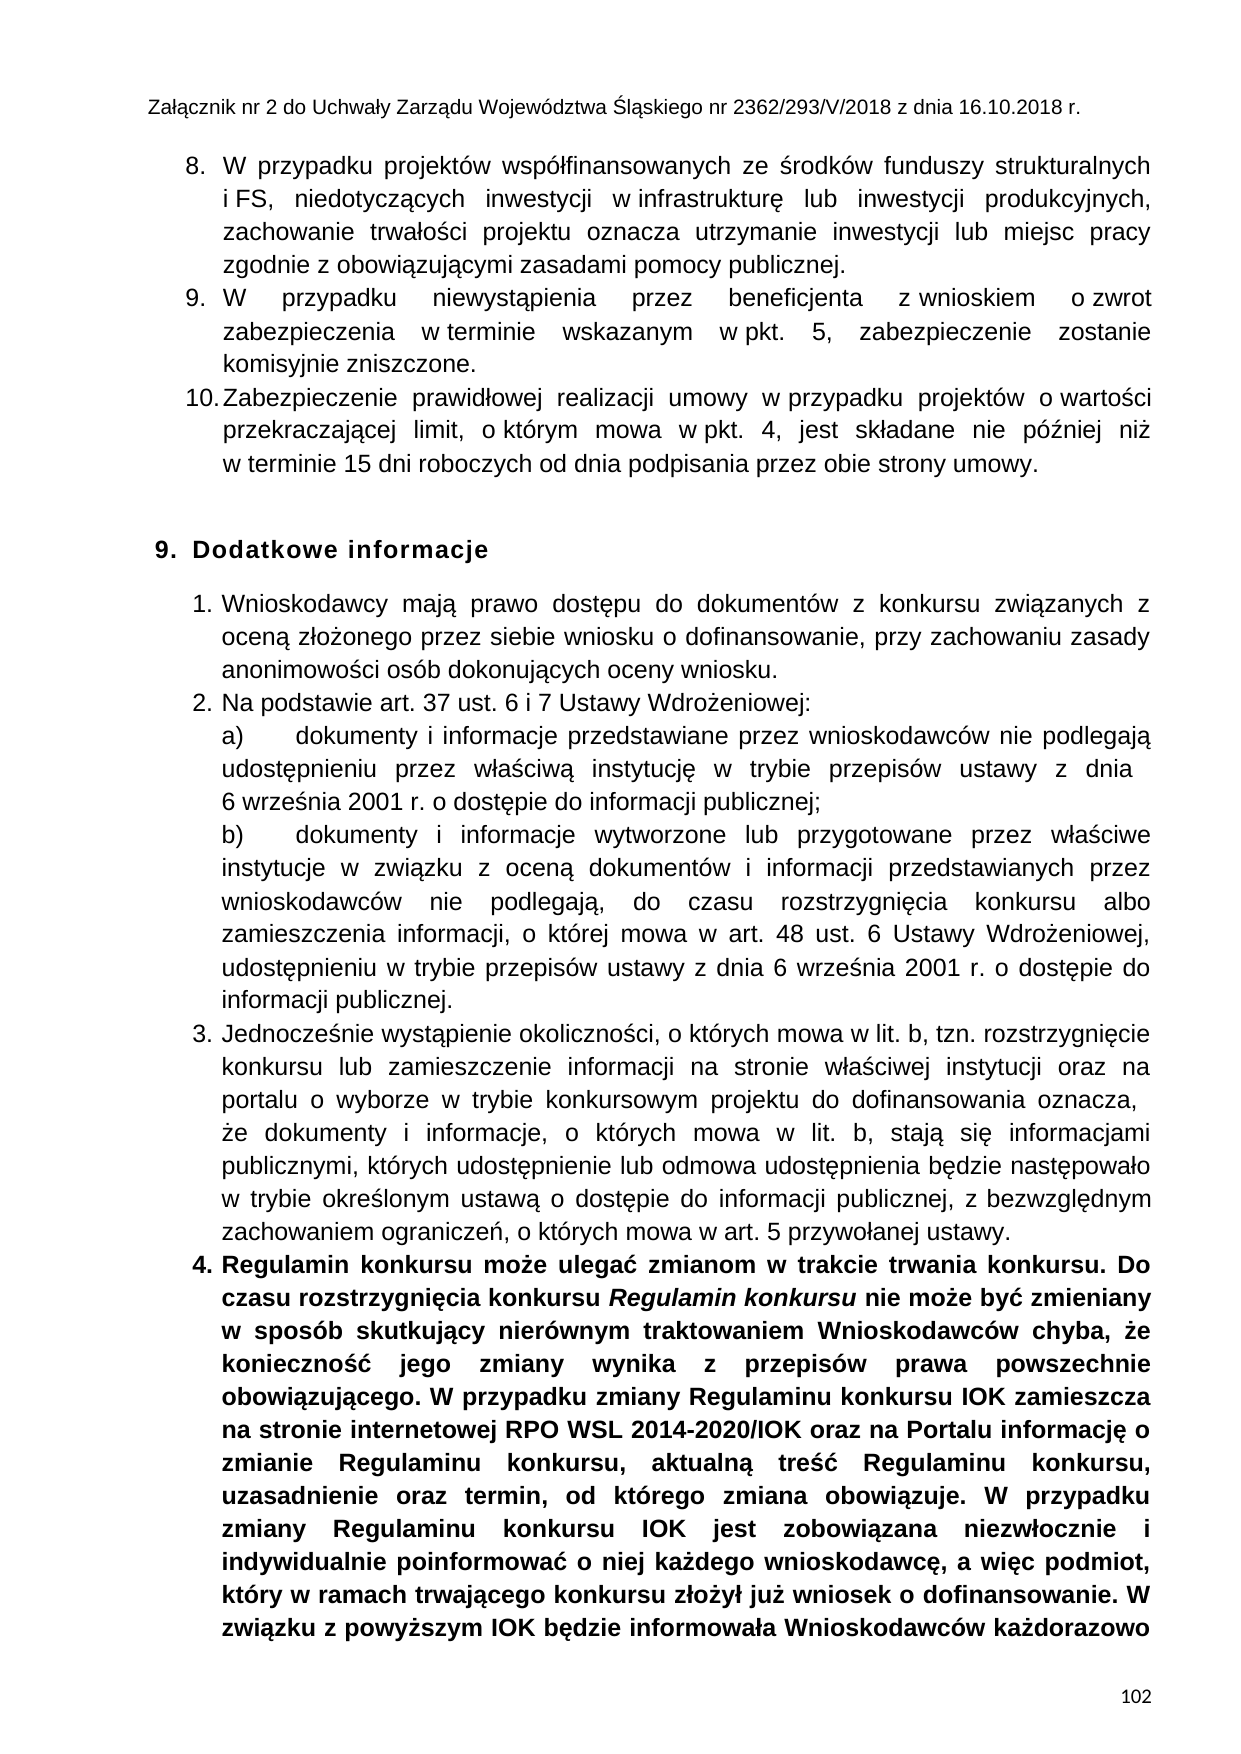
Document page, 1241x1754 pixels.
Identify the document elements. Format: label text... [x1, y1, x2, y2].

subtitle Dodatkowe informacje [154, 535, 1152, 564]
list Zabezpieczenie prawidłowej realizacji umowy w przypadku projektów o wartości przekraczającej limit, o którym mowa w pkt. 4, jest składane nie później niż w terminie 15 dni roboczych od dnia podpisania przez obie strony umowy. [185, 382, 1152, 477]
list dokumenty i informacje wytworzone lub przygotowane przez właściwe instytucje w związku z oceną dokumentów i informacji przedstawianych przez wnioskodawców nie podlegają, do czasu rozstrzygnięcia konkursu albo zamieszczenia informacji, o której mowa w art. 48 ust. 6 Ustawy Wdrożeniowej, udostępnieniu w trybie przepisów ustawy z dnia 6 września 2001 r. o dostępie do informacji publicznej. [221, 820, 1152, 1014]
list W przypadku niewystąpienia przez beneficjenta z wnioskiem o zwrot zabezpieczenia w terminie wskazanym w pkt. 5, zabezpieczenie zostanie komisyjnie zniszczone. [185, 283, 1152, 378]
list Na podstawie art. 37 ust. 6 i 7 Ustawy Wdrożeniowej: [192, 688, 1152, 717]
list Wnioskodawcy mają prawo dostępu do dokumentów z konkursu związanych z oceną złożonego przez siebie wniosku o dofinansowanie, przy zachowaniu zasady anonimowości osób dokonujących oceny wniosku. [192, 589, 1152, 684]
list W przypadku projektów współfinansowanych ze środków funduszy strukturalnych i FS, niedotyczących inwestycji w infrastrukturę lub inwestycji produkcyjnych, zachowanie trwałości projektu oznacza utrzymanie inwestycji lub miejsc pracy zgodnie z obowiązującymi zasadami pomocy publicznej. [185, 151, 1152, 279]
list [192, 1250, 1152, 1642]
list Jednocześnie wystąpienie okoliczności, o których mowa w lit. b, tzn. rozstrzygnięcie konkursu lub zamieszczenie informacji na stronie właściwej instytucji oraz na portalu o wyborze w trybie konkursowym projektu do dofinansowania oznacza, że dokumenty i informacje, o których mowa w lit. b, stają się informacjami publicznymi, których udostępnienie lub odmowa udostępnienia będzie następowało w trybie określonym ustawą o dostępie do informacji publicznej, z bezwzględnym zachowaniem ograniczeń, o których mowa w art. 5 przywołanej ustawy. [192, 1018, 1152, 1245]
list dokumenty i informacje przedstawiane przez wnioskodawców nie podlegają udostępnieniu przez właściwą instytucję w trybie przepisów ustawy z dnia 6 września 2001 r. o dostępie do informacji publicznej; [221, 721, 1152, 816]
